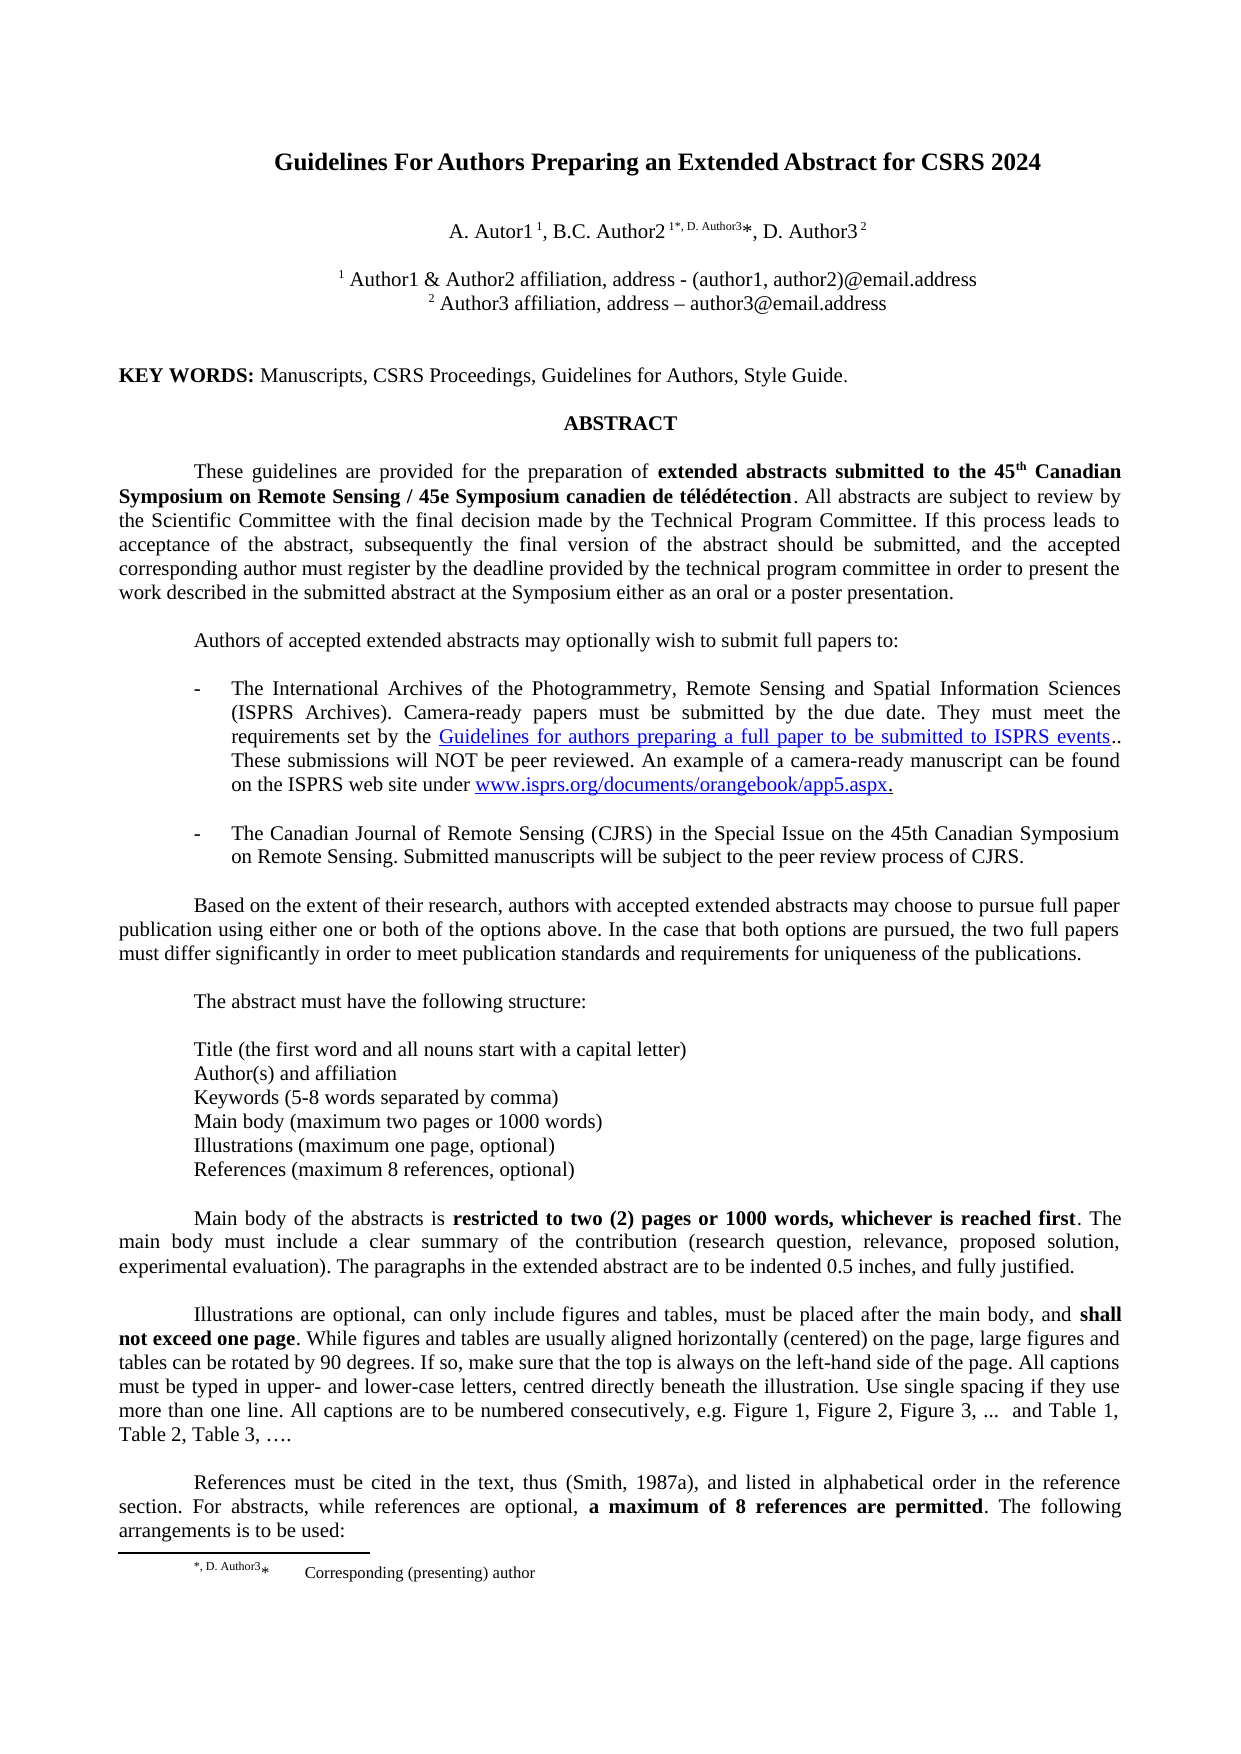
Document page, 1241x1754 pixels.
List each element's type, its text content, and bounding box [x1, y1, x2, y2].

text Main body of the abstracts is restricted to two (2) pages or 1000 words, whichever is reached first. The main body must include a clear summary of the contribution (research question, relevance, proposed solution, experimental evaluation). The paragraphs in the extended abstract are to be indented 0.5 inches, and fully justified. [118, 1205, 1122, 1278]
title Guidelines For Authors Preparing an Extended Abstract for CSRS 2024 [118, 147, 1122, 176]
text The abstract must have the following structure: [118, 989, 1122, 1013]
text Main body (maximum two pages or 1000 words) [118, 1109, 1122, 1133]
list The International Archives of the Photogrammetry, Remote Sensing and Spatial Information Sciences (ISPRS Archives). Camera-ready papers must be submitted by the due date. They must meet the requirements set by the Guidelines for authors preparing a full paper to be submitted to ISPRS events.. These submissions will NOT be peer reviewed. An example of a camera-ready manuscript can be found on the ISPRS web site under www.isprs.org/documents/orangebook/app5.aspx. [193, 676, 1122, 796]
text References (maximum 8 references, optional) [118, 1157, 1122, 1181]
text Illustrations are optional, can only include figures and tables, must be placed after the main body, and shall not exceed one page. While figures and tables are usually aligned horizontally (centered) on the page, large figures and tables can be rotated by 90 degrees. If so, make sure that the top is always on the left-hand side of the page. All captions must be typed in upper- and lower-case letters, centred directly beneath the illustration. Use single spacing if they use more than one line. All captions are to be numbered consecutively, e.g. Figure 1, Figure 2, Figure 3, ... and Table 1, Table 2, Table 3, …. [118, 1302, 1122, 1446]
text Authors of accepted extended abstracts may optionally wish to submit full papers to: [118, 628, 1122, 652]
text A. Autor1 1, B.C. Author2 1*, D. Author3 2 [118, 219, 1122, 243]
text References must be cited in the text, thus (Smith, 1987a), and listed in alphabetical order in the reference section. For abstracts, while references are optional, a maximum of 8 references are permitted. The following arrangements is to be used: [118, 1470, 1122, 1542]
list The Canadian Journal of Remote Sensing (CJRS) in the Special Issue on the 45th Canadian Symposium on Remote Sensing. Submitted manuscripts will be subject to the peer review process of CJRS. [193, 820, 1122, 868]
text Based on the extent of their research, authors with accepted extended abstracts may choose to pursue full paper publication using either one or both of the options above. In the case that both options are pursued, the two full papers must differ significantly in order to meet publication standards and requirements for uniqueness of the publications. [118, 893, 1122, 965]
text 2 Author3 affiliation, address – author3@email.address [118, 291, 1122, 315]
text 1 Author1 & Author2 affiliation, address - (author1, author2)@email.address [118, 267, 1122, 291]
subtitle ABSTRACT [118, 411, 1122, 435]
text These guidelines are provided for the preparation of extended abstracts submitted to the 45th Canadian Symposium on Remote Sensing / 45e Symposium canadien de télédétection. All abstracts are subject to review by the Scientific Committee with the final decision made by the Technical Program Committee. If this process leads to acceptance of the abstract, subsequently the final version of the abstract should be submitted, and the accepted corresponding author must register by the deadline provided by the technical program committee in order to present the work described in the submitted abstract at the Symposium either as an oral or a poster presentation. [118, 459, 1122, 604]
text Keywords (5-8 words separated by comma) [118, 1085, 1122, 1109]
text Title (the first word and all nouns start with a capital letter) [118, 1037, 1122, 1061]
text KEY WORDS: Manuscripts, CSRS Proceedings, Guidelines for Authors, Style Guide. [118, 363, 1122, 387]
text Illustrations (maximum one page, optional) [118, 1133, 1122, 1157]
text Author(s) and affiliation [118, 1061, 1122, 1085]
